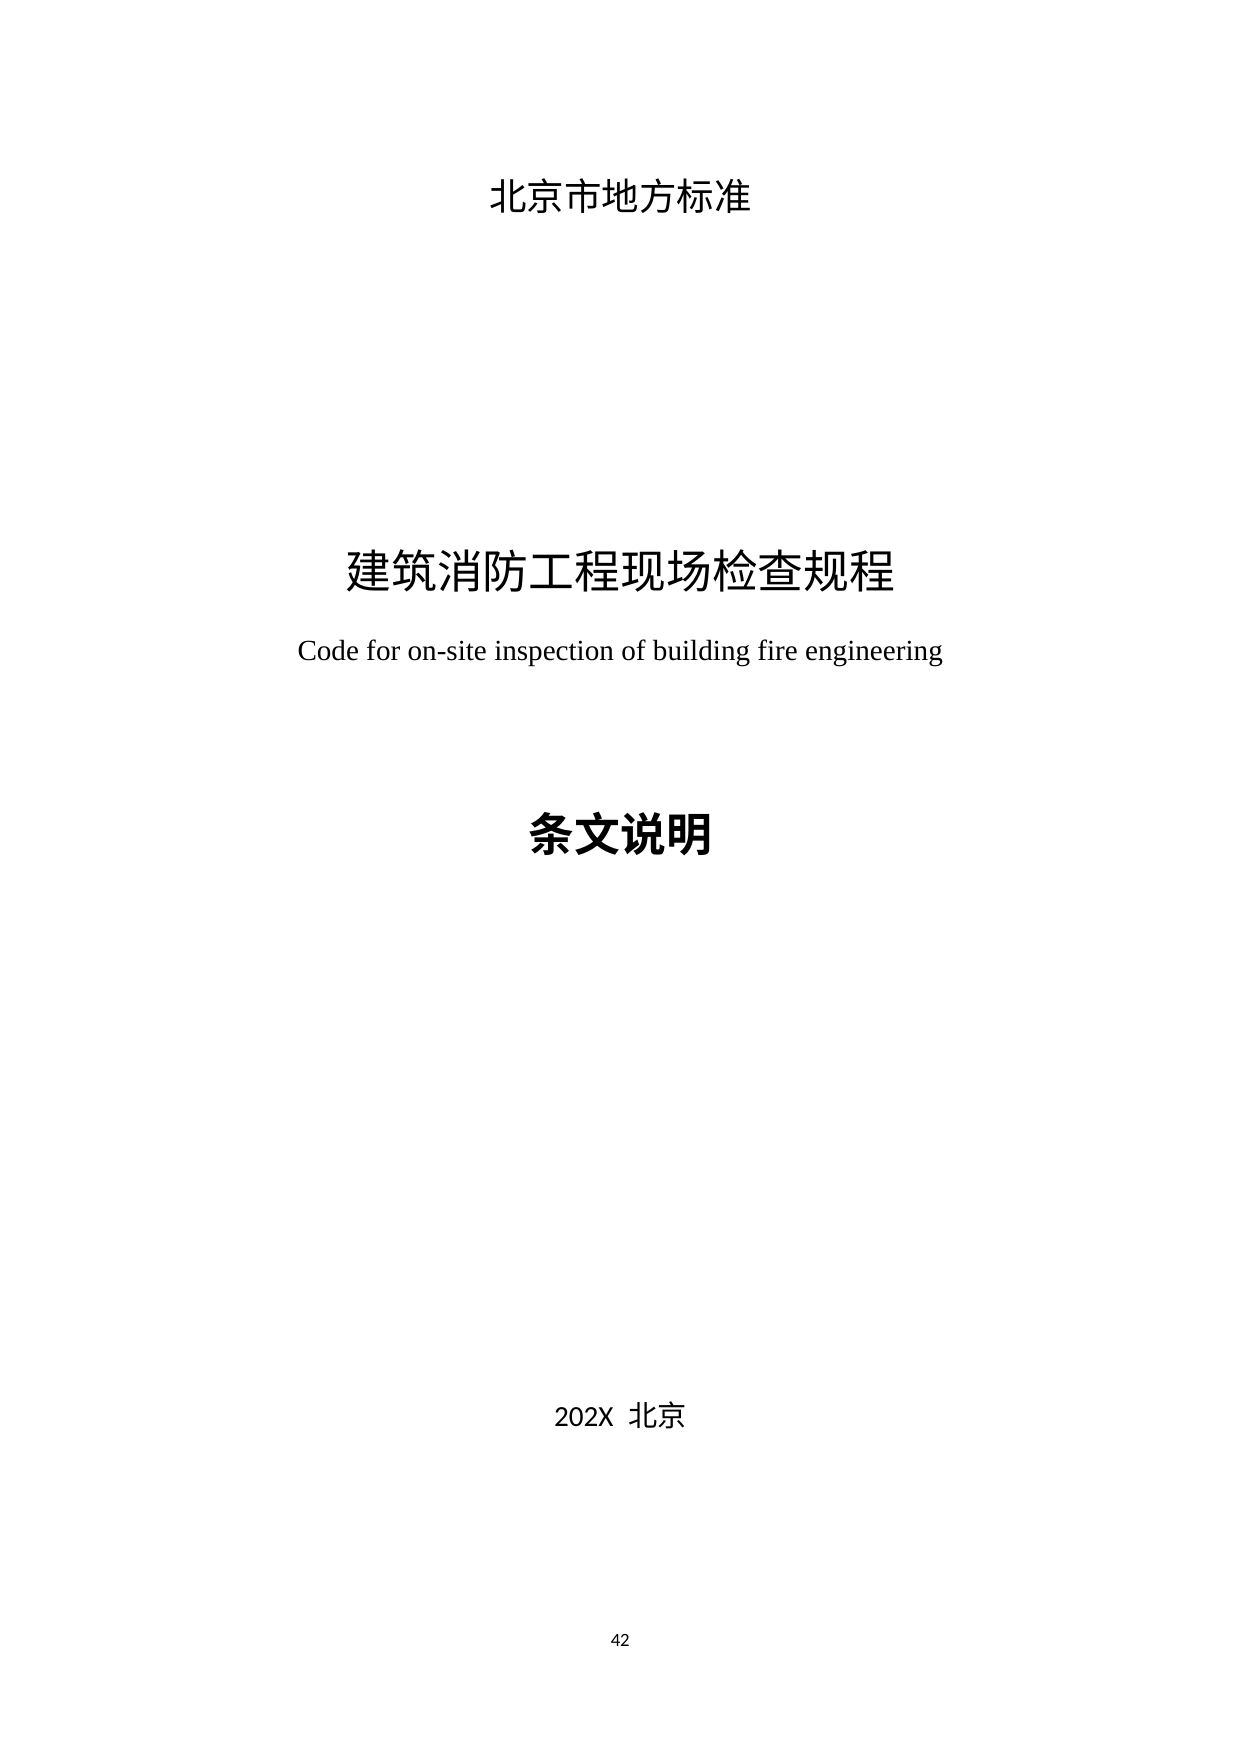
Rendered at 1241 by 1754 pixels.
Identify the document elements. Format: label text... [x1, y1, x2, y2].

text Code for on-site inspection of building fire engineering [187, 617, 1053, 682]
text 建筑消防工程现场检查规程 [187, 519, 1053, 617]
text 202X 北京 [187, 1382, 1053, 1447]
subtitle 条文说明 [187, 782, 1053, 880]
text 北京市地方标准 [187, 162, 1053, 227]
